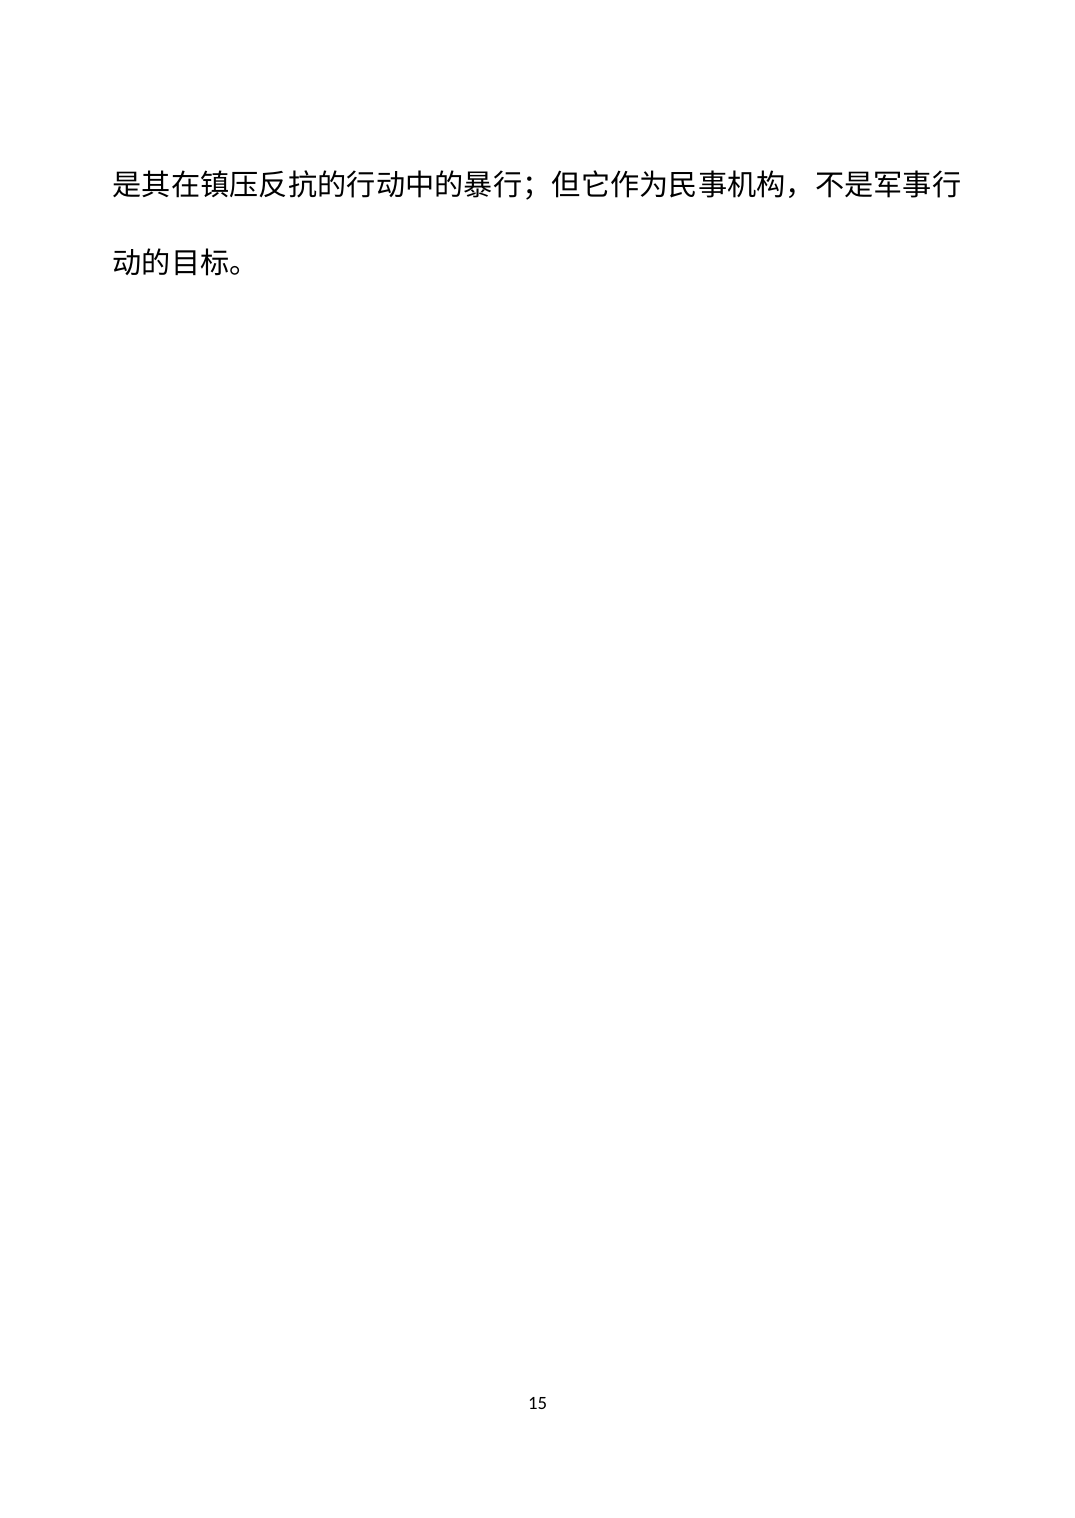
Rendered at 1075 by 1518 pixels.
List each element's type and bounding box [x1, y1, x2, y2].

text [112, 150, 962, 293]
